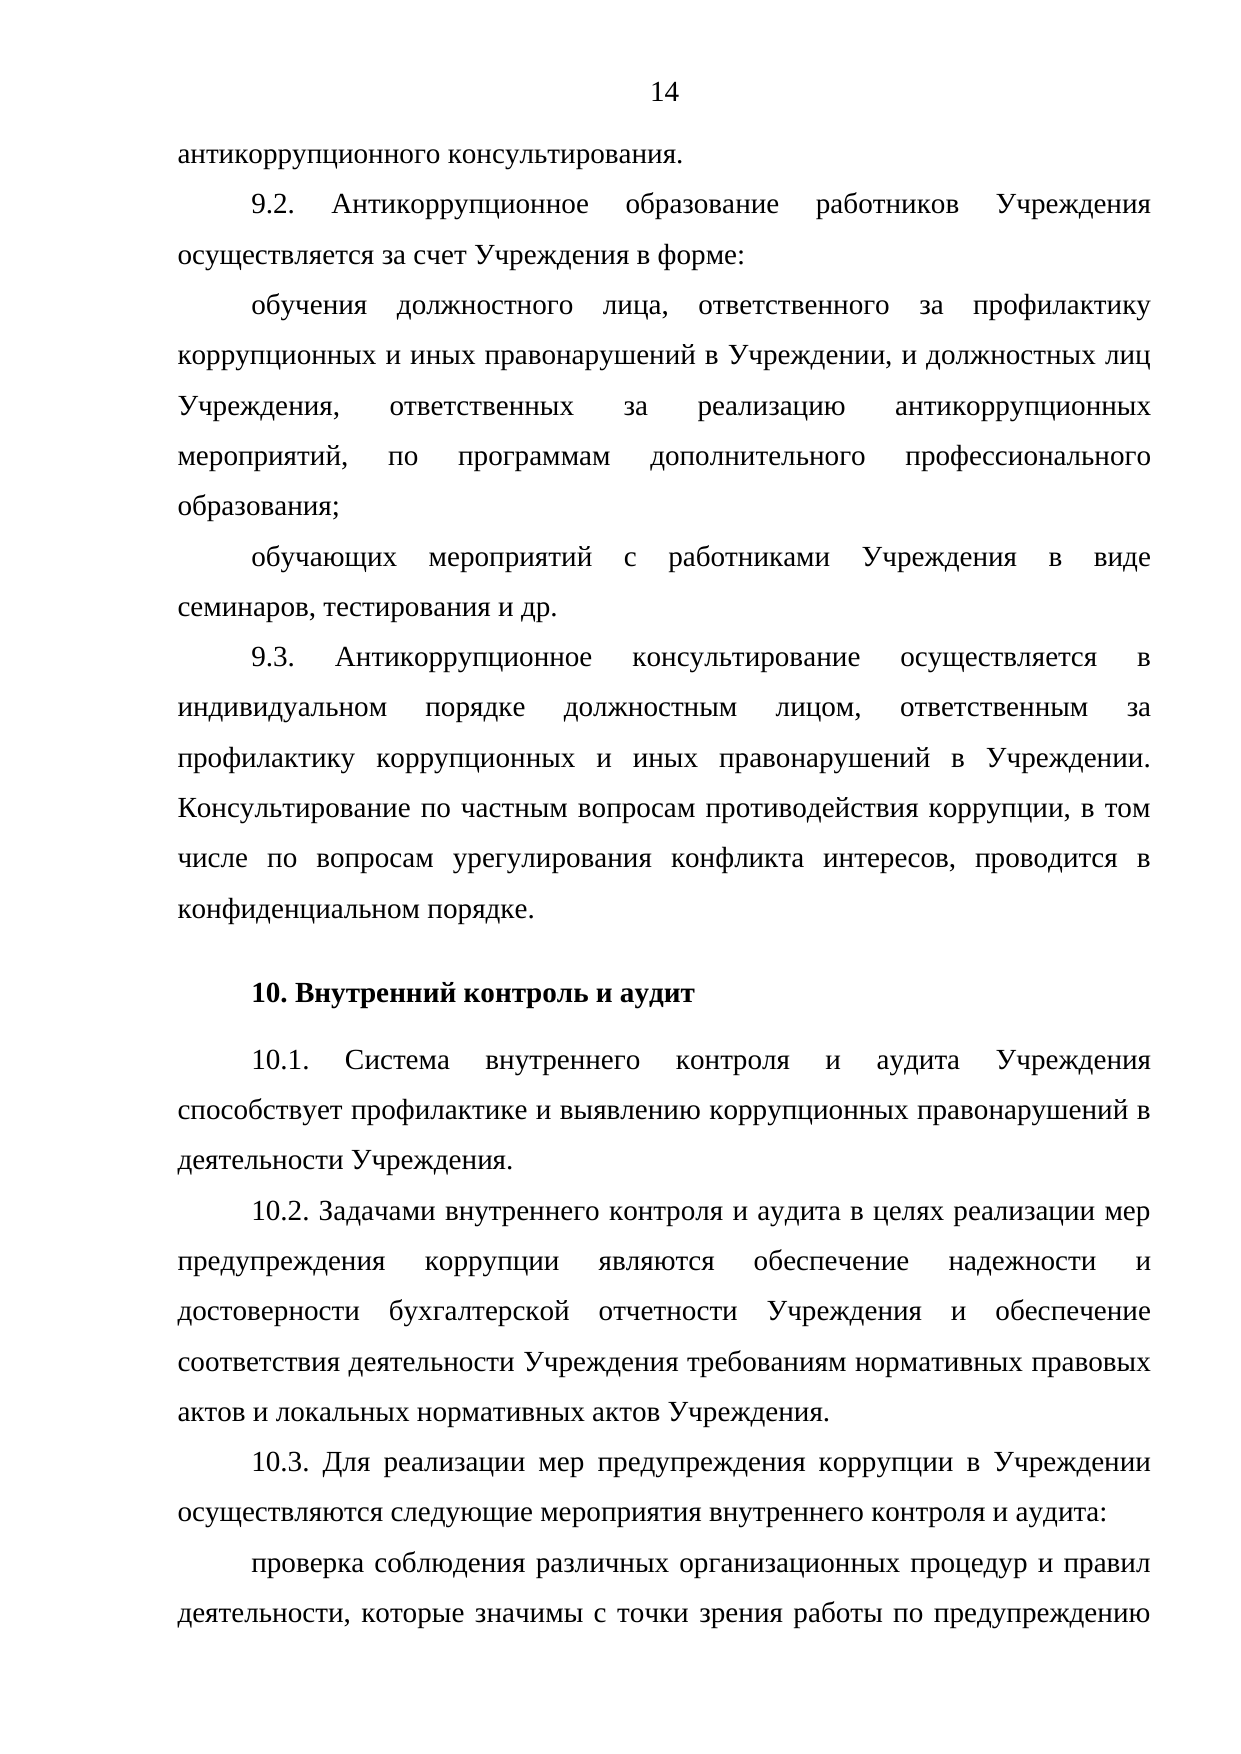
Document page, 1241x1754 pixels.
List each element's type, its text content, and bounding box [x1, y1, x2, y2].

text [177, 136, 1152, 170]
text обучающих мероприятий с работниками Учреждения в виде семинаров, тестирования и др. [177, 539, 1152, 622]
text 9.3. Антикоррупционное консультирование осуществляется в индивидуальном порядке должностным лицом, ответственным за профилактику коррупционных и иных правонарушений в Учреждении. Консультирование по частным вопросам противодействия коррупции, в том числе по вопросам урегулирования конфликта интересов, проводится в конфиденциальном порядке. [177, 639, 1152, 924]
text 9.2. Антикоррупционное образование работников Учреждения осуществляется за счет Учреждения в форме: [177, 186, 1152, 270]
text 10.3. Для реализации мер предупреждения коррупции в Учреждении осуществляются следующие мероприятия внутреннего контроля и аудита: [177, 1444, 1152, 1528]
text 10.2. Задачами внутреннего контроля и аудита в целях реализации мер предупреждения коррупции являются обеспечение надежности и достоверности бухгалтерской отчетности Учреждения и обеспечение соответствия деятельности Учреждения требованиям нормативных правовых актов и локальных нормативных актов Учреждения. [177, 1193, 1152, 1427]
text 10.1. Система внутреннего контроля и аудита Учреждения способствует профилактике и выявлению коррупционных правонарушений в деятельности Учреждения. [177, 1042, 1152, 1176]
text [177, 1545, 1152, 1629]
text обучения должностного лица, ответственного за профилактику коррупционных и иных правонарушений в Учреждении, и должностных лиц Учреждения, ответственных за реализацию антикоррупционных мероприятий, по программам дополнительного профессионального образования; [177, 287, 1152, 522]
text 10. Внутренний контроль и аудит [177, 975, 1152, 1008]
